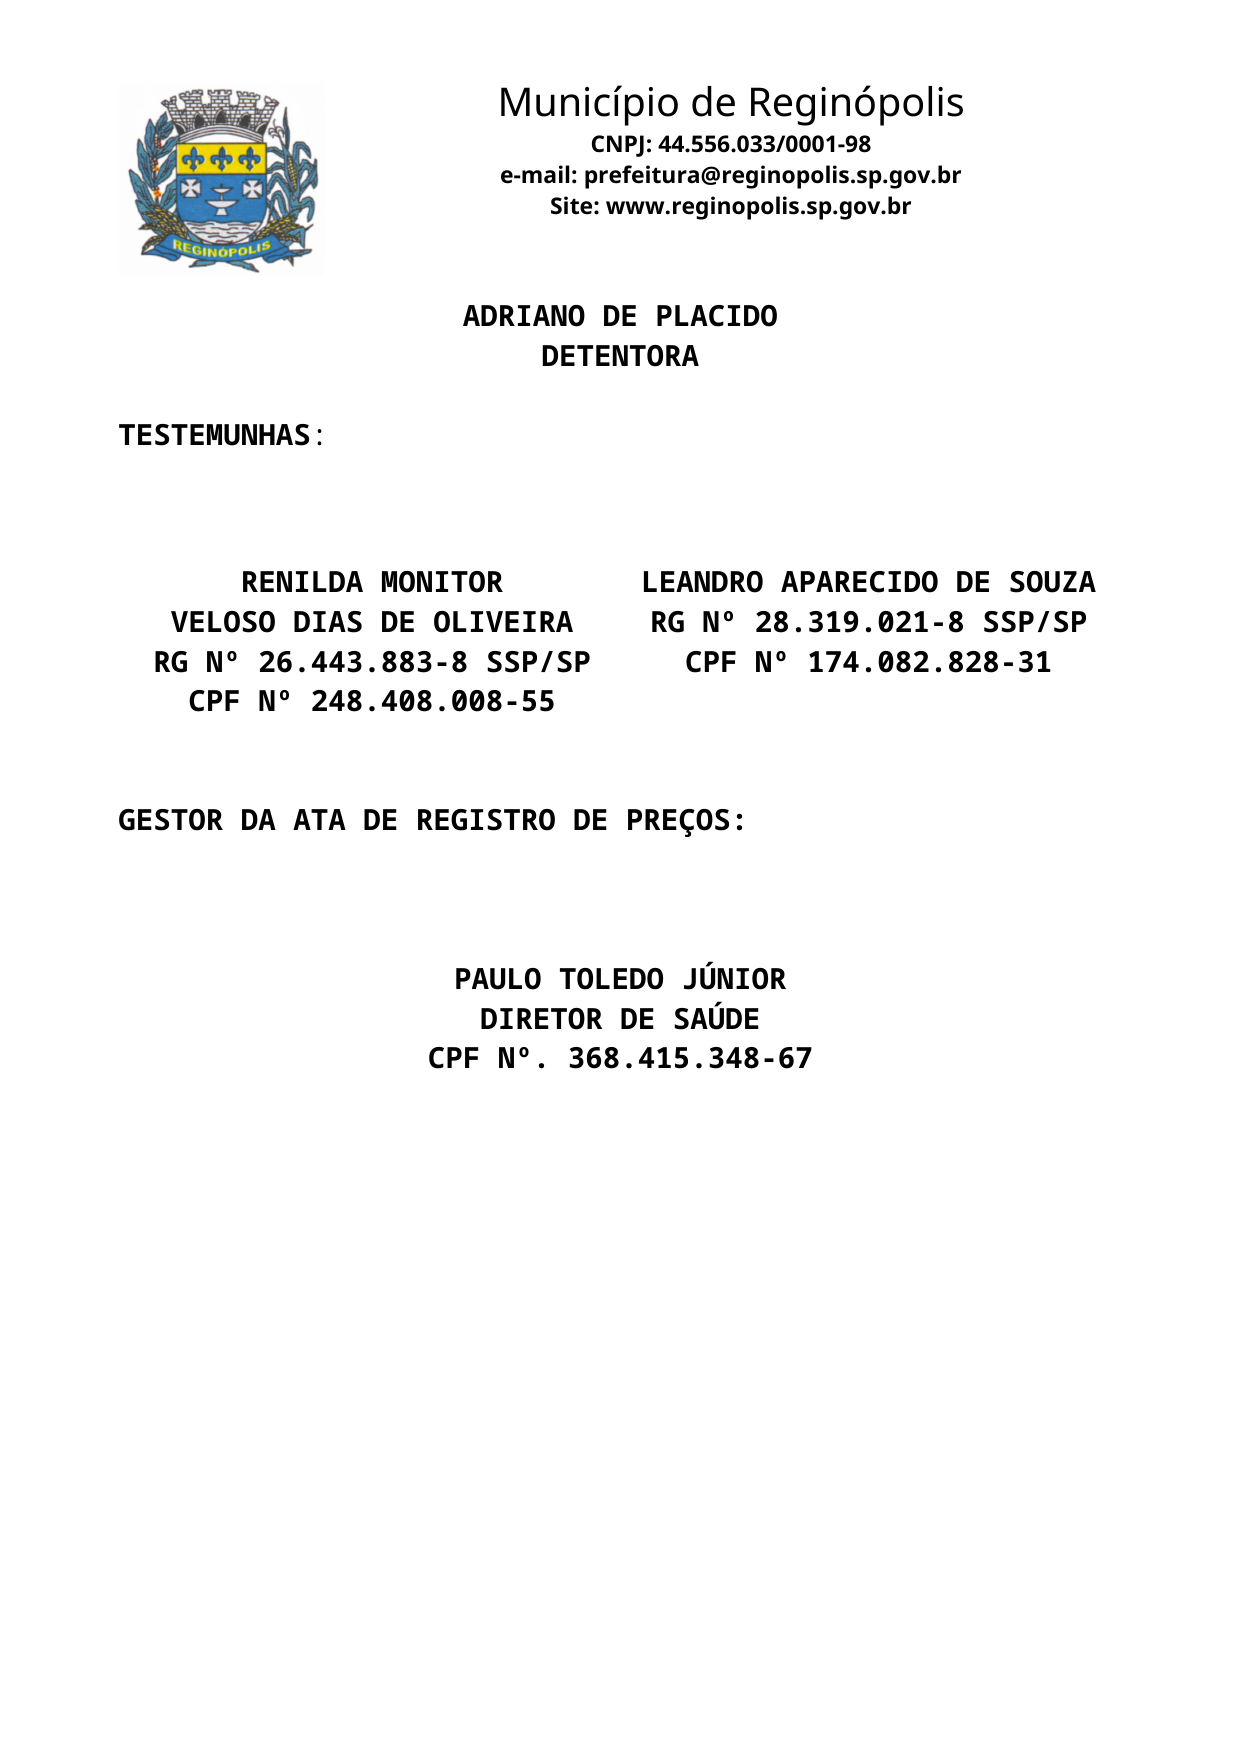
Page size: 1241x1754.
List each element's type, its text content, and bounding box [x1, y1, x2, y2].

text CPF Nº. 368.415.348-67 [118, 1038, 1122, 1077]
text GESTOR DA ATA DE REGISTRO DE PREÇOS: [118, 799, 1122, 839]
picture [118, 81, 325, 276]
table_header RENILDA MONITOR VELOSO DIAS DE OLIVEIRA RG Nº 26.443.883-8 SSP/SP CPF Nº 248.408.008-55 [124, 561, 620, 720]
text PAULO TOLEDO JÚNIOR [118, 958, 1122, 998]
text DETENTORA [118, 335, 1122, 375]
text ADRIANO DE PLACIDO [118, 295, 1122, 335]
text TESTEMUNHAS: [118, 414, 1122, 454]
text DIRETOR DE SAÚDE [118, 998, 1122, 1038]
table_header LEANDRO APARECIDO DE SOUZA RG Nº 28.319.021-8 SSP/SP CPF Nº 174.082.828-31 [620, 561, 1117, 720]
